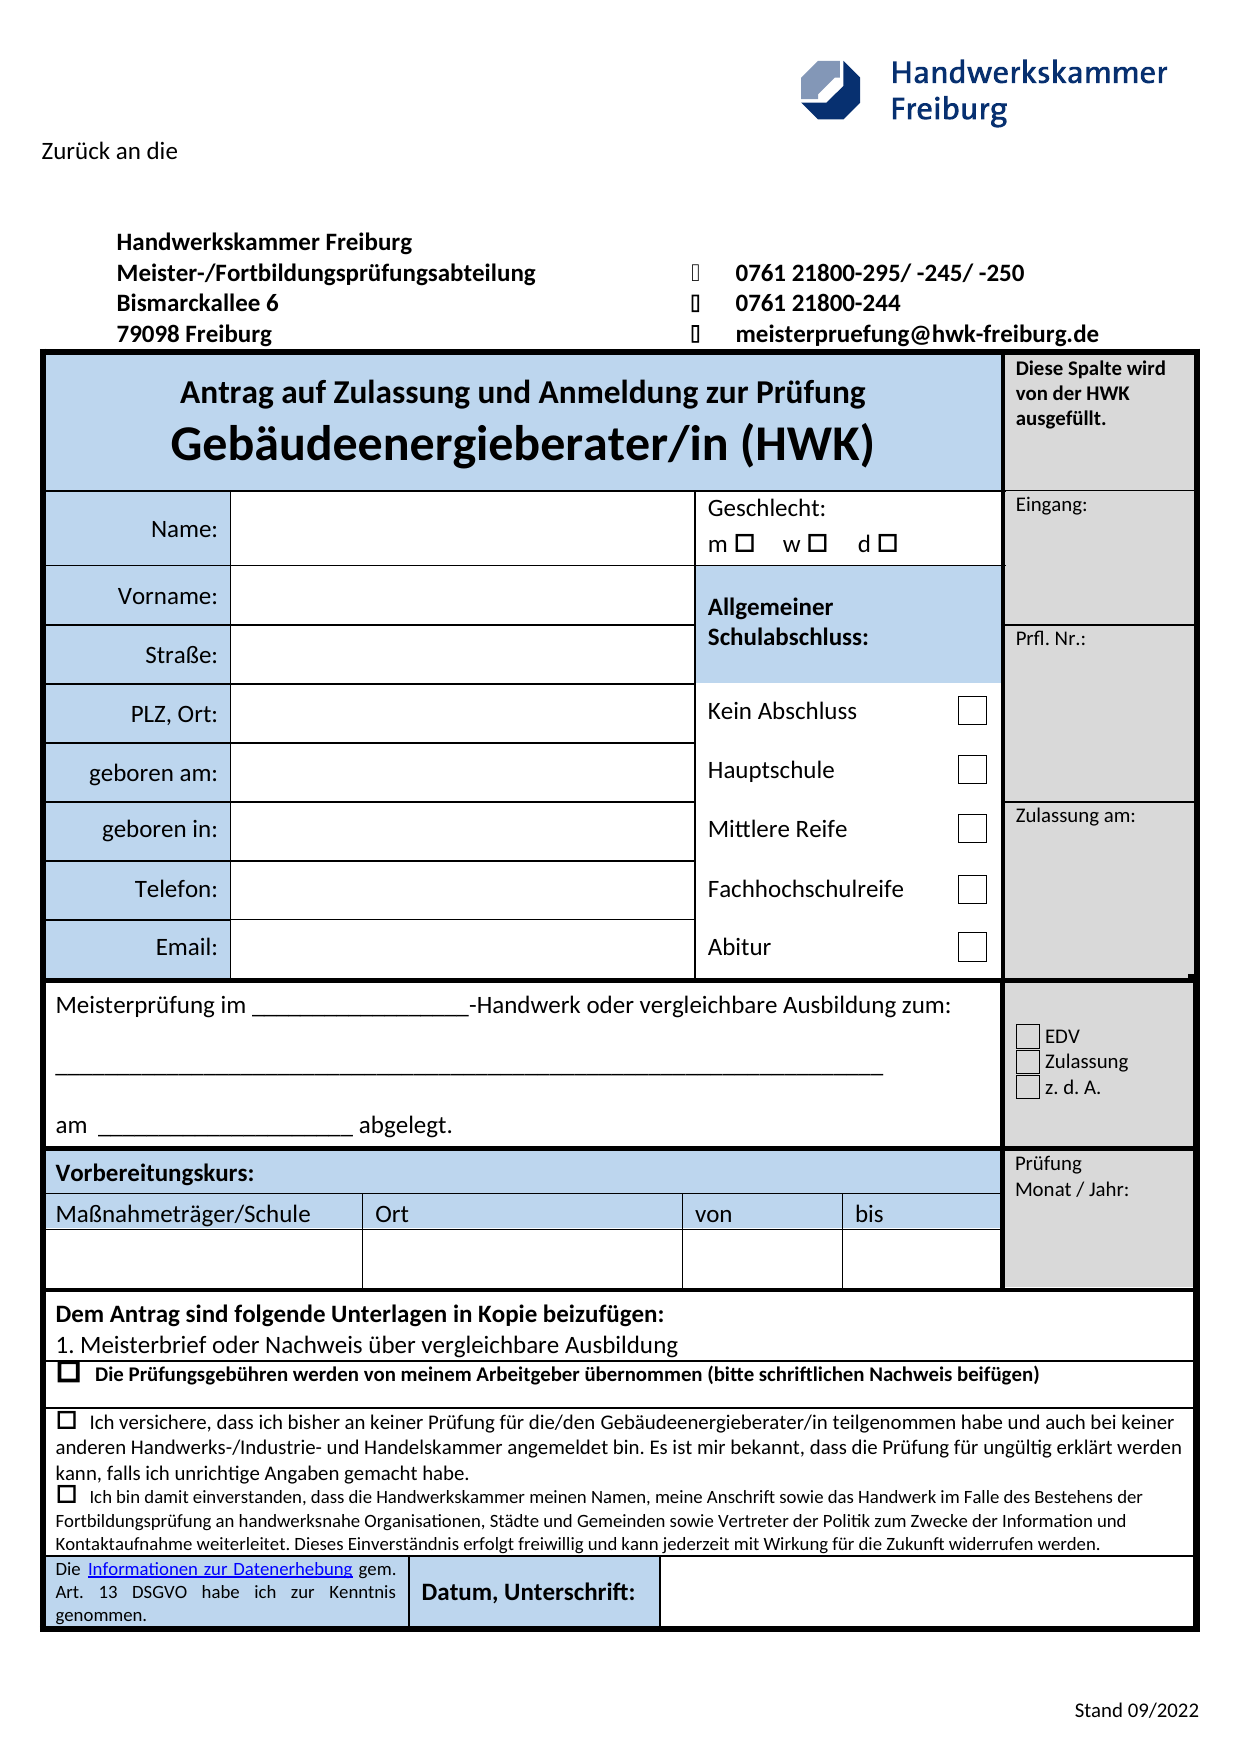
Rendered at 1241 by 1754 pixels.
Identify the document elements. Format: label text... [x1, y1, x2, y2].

table_cell PLZ, Ort: [46, 685, 230, 742]
table_cell [940, 860, 1001, 919]
table_cell [46, 1230, 362, 1287]
table_cell Maßnahmeträger/Schule [46, 1194, 362, 1228]
table_cell Vorbereitungskurs: [46, 1151, 1000, 1193]
table_cell [940, 801, 1001, 860]
table_cell [661, 1557, 1193, 1626]
table_cell geboren am: [46, 744, 230, 801]
table_cell Telefon: [46, 862, 230, 919]
table_cell Eingang: [1005, 491, 1194, 624]
table_cell Geschlecht: m w d [696, 492, 1001, 565]
table_cell [231, 744, 694, 801]
table_cell Die Prüfungsgebühren werden von meinem Arbeitgeber übernommen (bitte schriftlichen Nachweis beifügen) [46, 1362, 1193, 1407]
table_cell [231, 920, 694, 978]
table_cell Abitur [696, 919, 940, 978]
table_cell [363, 1230, 682, 1287]
table_cell [231, 685, 694, 742]
table_cell geboren in: [46, 803, 230, 860]
text 79098 Freiburg meisterpruefung@hwk-freiburg.de [41, 318, 1199, 348]
table_cell Name: [46, 492, 230, 565]
table_cell Prfl. Nr.: [1005, 626, 1194, 801]
table_cell Mittlere Reife [696, 801, 940, 860]
table_header Antrag auf Zulassung und Anmeldung zur Prüfung Gebäudeenergieberater/in (HWK) [46, 355, 1001, 490]
table_cell [231, 803, 694, 860]
table_cell von [683, 1194, 842, 1228]
table_header Diese Spalte wird von der HWK ausgefüllt. [1005, 355, 1194, 490]
text Bismarckallee 6 0761 21800-244 [41, 287, 1199, 318]
subtitle Meister-/Fortbildungsprüfungsabteilung 0761 21800-295/ -245/ -250 [41, 257, 1199, 287]
subtitle Handwerkskammer Freiburg [41, 226, 1199, 257]
table_cell Ort [363, 1194, 682, 1228]
table_cell Meisterprüfung im -Handwerk oder vergleichbare Ausbildung zum: am abgelegt. [46, 983, 1000, 1146]
table_cell Dem Antrag sind folgende Unterlagen in Kopie beizufügen: 1. Meisterbrief oder Nachweis über vergleichbare Ausbildung [46, 1292, 1193, 1359]
table_cell Hauptschule [696, 742, 940, 801]
table_cell Straße: [46, 626, 230, 683]
table_cell EDV Zulassung z. d. A. [1005, 983, 1193, 1146]
table_cell Allgemeiner Schulabschluss: [696, 566, 1001, 683]
table_cell Datum, Unterschrift: [410, 1557, 659, 1626]
table_cell [231, 492, 694, 565]
table_cell bis [843, 1194, 1000, 1228]
table_cell Fachhochschulreife [696, 860, 940, 919]
table_cell Ich versichere, dass ich bisher an keiner Prüfung für die/den Gebäudeenergieberater/in teilgenommen habe und auch bei keiner anderen Handwerks-/Industrie- und Handelskammer angemeldet bin. Es ist mir bekannt, dass die Prüfung für ungültig erklärt werden kann, falls ich unrichtige Angaben gemacht habe. Ich bin damit einverstanden, dass die Handwerkskammer meinen Namen, meine Anschrift sowie das Handwerk im Falle des Bestehens der Fortbildungsprüfung an handwerksnahe Organisationen, Städte und Gemeinden sowie Vertreter der Politik zum Zwecke der Information und Kontaktaufnahme weiterleitet. Dieses Einverständnis erfolgt freiwillig und kann jederzeit mit Wirkung für die Zukunft widerrufen werden. [46, 1409, 1193, 1555]
table_cell Die Informationen zur Datenerhebung gem. Art. 13 DSGVO habe ich zur Kenntnis genommen. [46, 1557, 408, 1626]
table_cell Prüfung Monat / Jahr: [1005, 1151, 1193, 1287]
table_cell [940, 742, 1001, 801]
table_cell Kein Abschluss [696, 683, 940, 742]
table_cell [843, 1230, 1000, 1287]
table_cell Zulassung am: [1005, 803, 1194, 978]
table_cell [940, 919, 1001, 978]
table_cell [231, 566, 694, 624]
text Zurück an die [41, 135, 1199, 165]
table_cell [231, 626, 694, 683]
table_cell [940, 683, 1001, 742]
table_cell [683, 1230, 842, 1287]
table_cell [231, 862, 694, 919]
table_cell Vorname: [46, 566, 230, 624]
table_cell Email: [46, 921, 230, 978]
